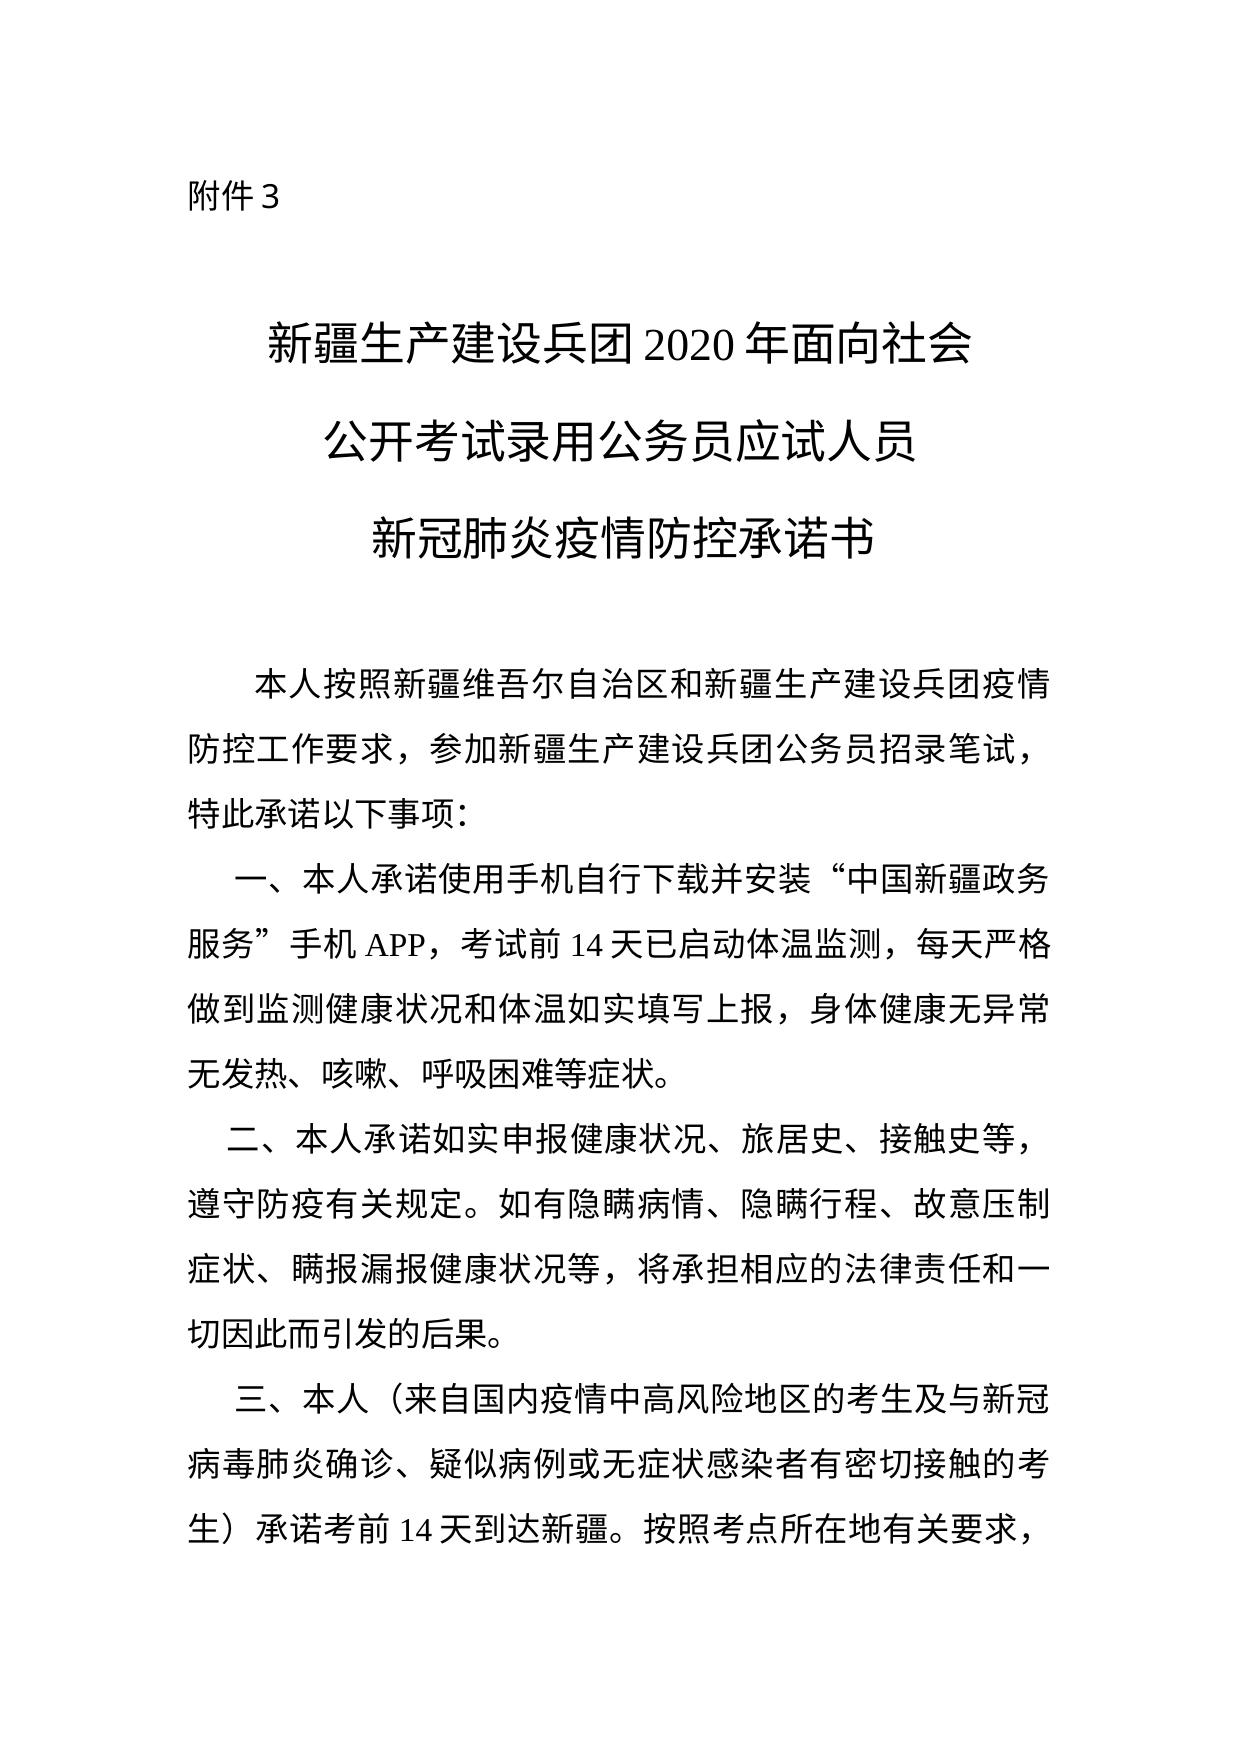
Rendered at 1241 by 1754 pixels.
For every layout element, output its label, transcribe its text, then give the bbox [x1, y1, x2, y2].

text 新疆生产建设兵团2020年面向社会 [187, 227, 1053, 389]
text 公开考试录用公务员应试人员 [187, 389, 1053, 487]
text 新冠肺炎疫情防控承诺书 [233, 487, 1053, 584]
text 附件3 [187, 162, 1053, 227]
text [187, 649, 1053, 1559]
